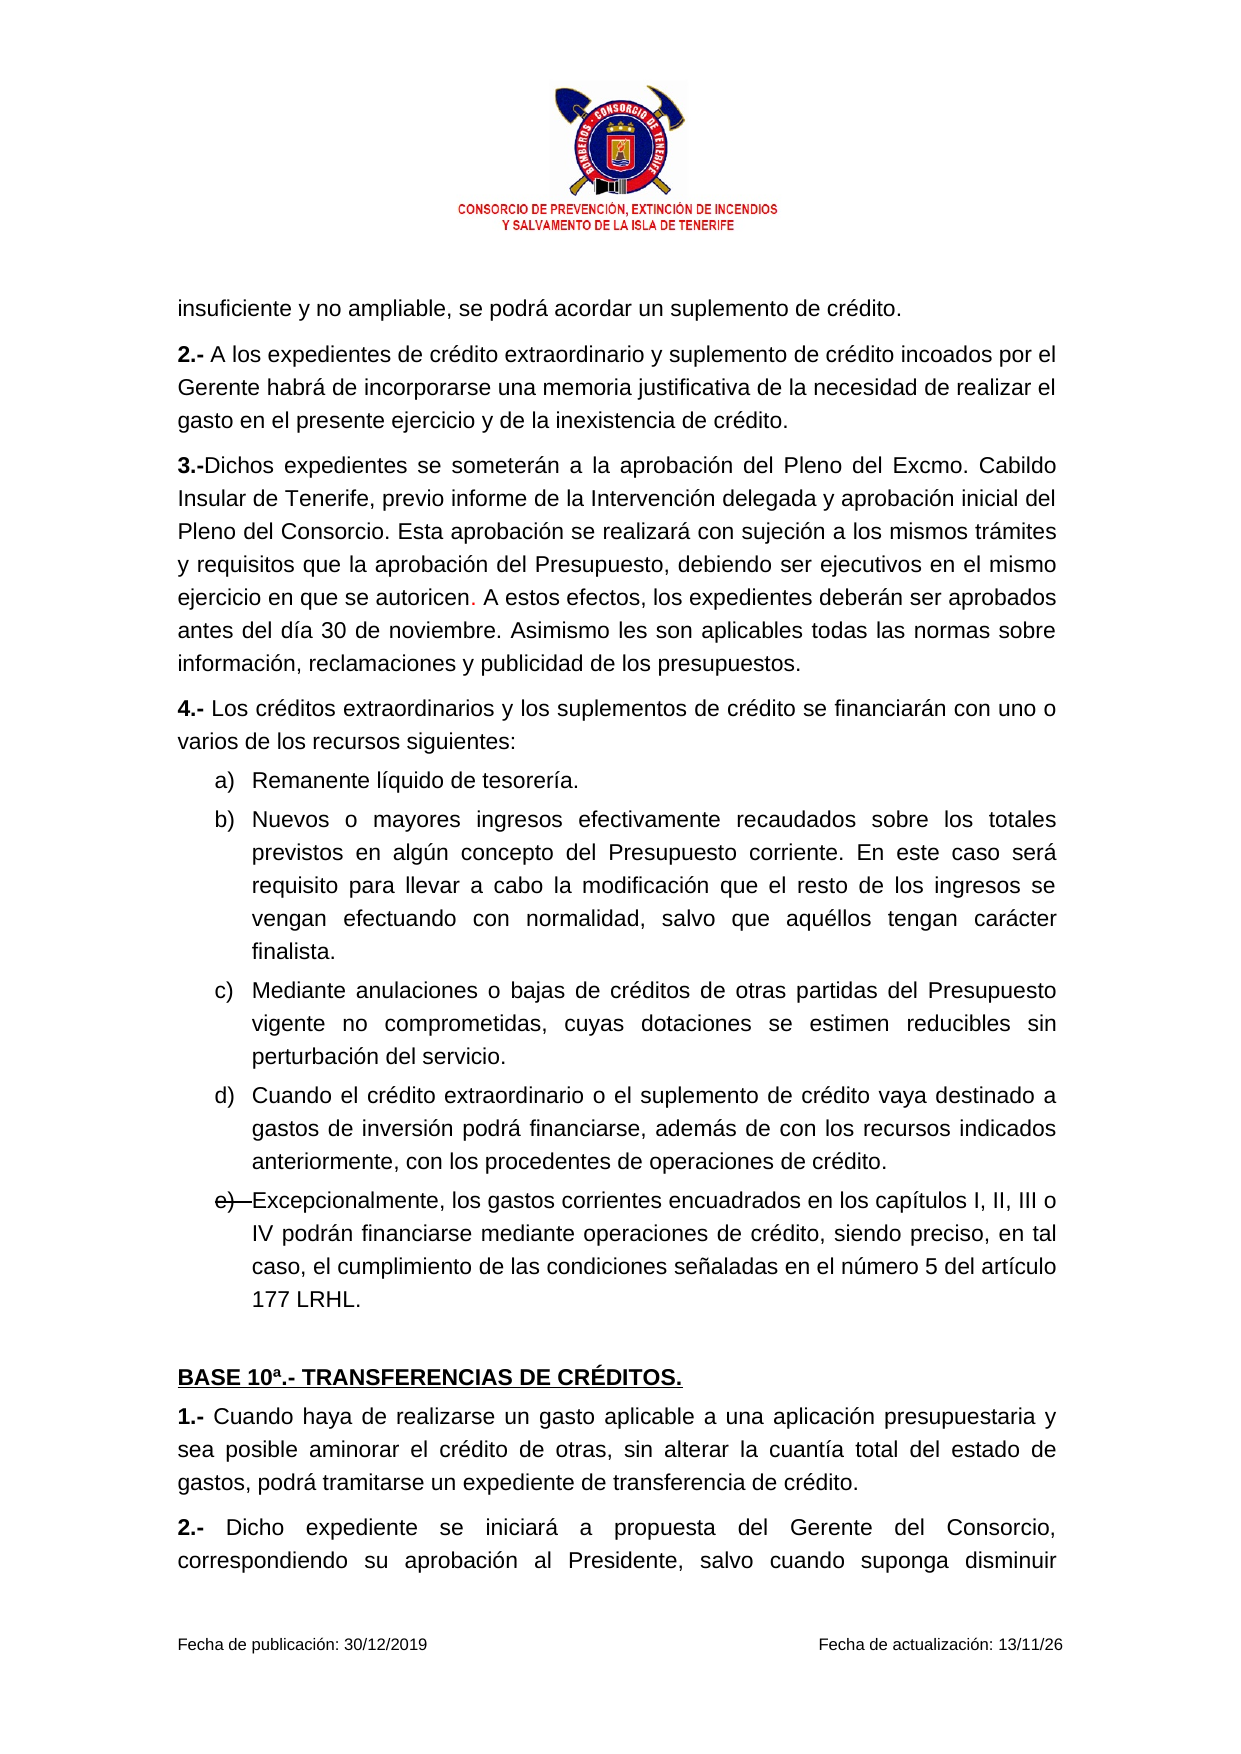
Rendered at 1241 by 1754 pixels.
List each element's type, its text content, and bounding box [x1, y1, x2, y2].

text 2.- A los expedientes de crédito extraordinario y suplemento de crédito incoados por el Gerente habrá de incorporarse una memoria justificativa de la necesidad de realizar el gasto en el presente ejercicio y de la inexistencia de crédito. [177, 341, 1057, 433]
list Nuevos o mayores ingresos efectivamente recaudados sobre los totales previstos en algún concepto del Presupuesto corriente. En este caso será requisito para llevar a cabo la modificación que el resto de los ingresos se vengan efectuando con normalidad, salvo que aquéllos tengan carácter finalista. [214, 806, 1057, 964]
picture [432, 73, 809, 244]
text 4.- Los créditos extraordinarios y los suplementos de crédito se financiarán con uno o varios de los recursos siguientes: [177, 695, 1057, 754]
subtitle BASE 10ª.- TRANSFERENCIAS DE CRÉDITOS. [177, 1364, 1063, 1390]
list Mediante anulaciones o bajas de créditos de otras partidas del Presupuesto vigente no comprometidas, cuyas dotaciones se estimen reducibles sin perturbación del servicio. [214, 977, 1057, 1069]
text 1.- Cuando haya de realizarse un gasto aplicable a una aplicación presupuestaria y sea posible aminorar el crédito de otras, sin alterar la cuantía total del estado de gastos, podrá tramitarse un expediente de transferencia de crédito. [177, 1403, 1057, 1495]
text 3.-Dichos expedientes se someterán a la aprobación del Pleno del Excmo. Cabildo Insular de Tenerife, previo informe de la Intervención delegada y aprobación inicial del Pleno del Consorcio. Esta aprobación se realizará con sujeción a los mismos trámites y requisitos que la aprobación del Presupuesto, debiendo ser ejecutivos en el mismo ejercicio en que se autoricen. A estos efectos, los expedientes deberán ser aprobados antes del día 30 de noviembre. Asimismo les son aplicables todas las normas sobre información, reclamaciones y publicidad de los presupuestos. [177, 452, 1057, 676]
list Remanente líquido de tesorería. [214, 767, 1057, 793]
list Excepcionalmente, los gastos corrientes encuadrados en los capítulos I, II, III o IV podrán financiarse mediante operaciones de crédito, siendo preciso, en tal caso, el cumplimiento de las condiciones señaladas en el número 5 del artículo 177 LRHL. [214, 1187, 1057, 1312]
list Cuando el crédito extraordinario o el suplemento de crédito vaya destinado a gastos de inversión podrá financiarse, además de con los recursos indicados anteriormente, con los procedentes de operaciones de crédito. [214, 1082, 1057, 1174]
